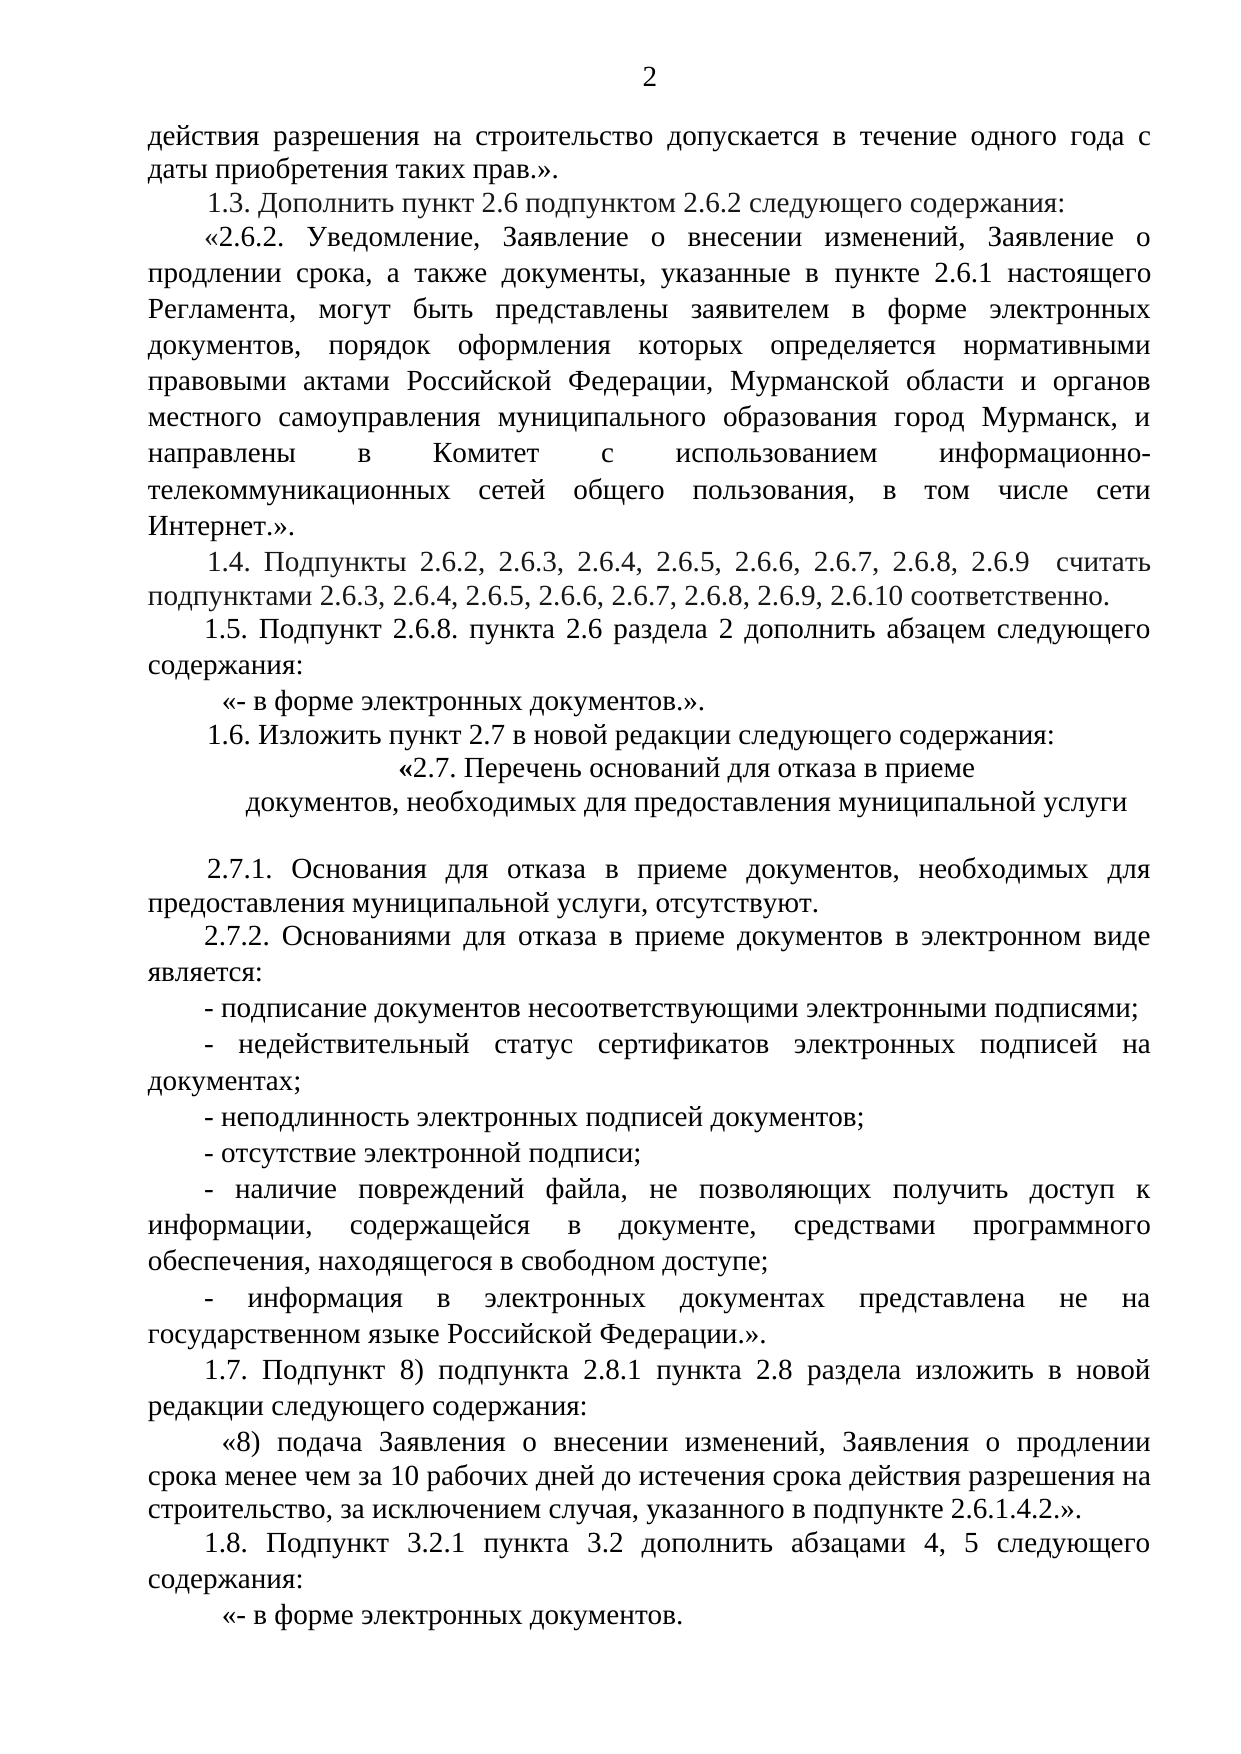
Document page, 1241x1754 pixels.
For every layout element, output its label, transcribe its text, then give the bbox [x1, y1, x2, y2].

text 1.4. Подпункты 2.6.2, 2.6.3, 2.6.4, 2.6.5, 2.6.6, 2.6.7, 2.6.8, 2.6.9 считать подпунктами 2.6.3, 2.6.4, 2.6.5, 2.6.6, 2.6.7, 2.6.8, 2.6.9, 2.6.10 соответственно. [148, 544, 1152, 611]
title документов, необходимых для предоставления муниципальной услуги [148, 784, 1152, 818]
text 1.8. Подпункт 3.2.1 пункта 3.2 дополнить абзацами 4, 5 следующего содержания: [148, 1525, 1152, 1594]
text «8) подача Заявления о внесении изменений, Заявления о продлении срока менее чем за 10 рабочих дней до истечения срока действия разрешения на строительство, за исключением случая, указанного в подпункте 2.6.1.4.2.». [148, 1424, 1152, 1525]
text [148, 118, 1152, 185]
text «- в форме электронных документов.». [148, 683, 1152, 717]
text 2.7.2. Основаниями для отказа в приеме документов в электронном виде является: [148, 918, 1152, 988]
text 1.3. Дополнить пункт 2.6 подпунктом 2.6.2 следующего содержания: [148, 185, 1152, 219]
text 1.7. Подпункт 8) подпункта 2.8.1 пункта 2.8 раздела изложить в новой редакции следующего содержания: [148, 1352, 1152, 1422]
text - наличие повреждений файла, не позволяющих получить доступ к информации, содержащейся в документе, средствами программного обеспечения, находящегося в свободном доступе; [148, 1171, 1152, 1277]
text - информация в электронных документах представлена не на государственном языке Российской Федерации.». [148, 1280, 1152, 1349]
text - неподлинность электронных подписей документов; [148, 1099, 1152, 1132]
text - подписание документов несоответствующими электронными подписями; [148, 991, 1152, 1024]
title «2.7. Перечень оснований для отказа в приеме [148, 751, 1152, 784]
text «2.6.2. Уведомление, Заявление о внесении изменений, Заявление о продлении срока, а также документы, указанные в пункте 2.6.1 настоящего Регламента, могут быть представлены заявителем в форме электронных документов, порядок оформления которых определяется нормативными правовыми актами Российской Федерации, Мурманской области и органов местного самоуправления муниципального образования город Мурманск, и направлены в Комитет с использованием информационно-телекоммуникационных сетей общего пользования, в том числе сети Интернет.». [148, 219, 1152, 541]
text - отсутствие электронной подписи; [148, 1135, 1152, 1169]
text «- в форме электронных документов. [148, 1597, 1152, 1631]
text 1.5. Подпункт 2.6.8. пункта 2.6 раздела 2 дополнить абзацем следующего содержания: [148, 611, 1152, 681]
text - недействительный статус сертификатов электронных подписей на документах; [148, 1027, 1152, 1096]
text 2.7.1. Основания для отказа в приеме документов, необходимых для предоставления муниципальной услуги, отсутствуют. [148, 851, 1152, 918]
text 1.6. Изложить пункт 2.7 в новой редакции следующего содержания: [148, 717, 1152, 751]
